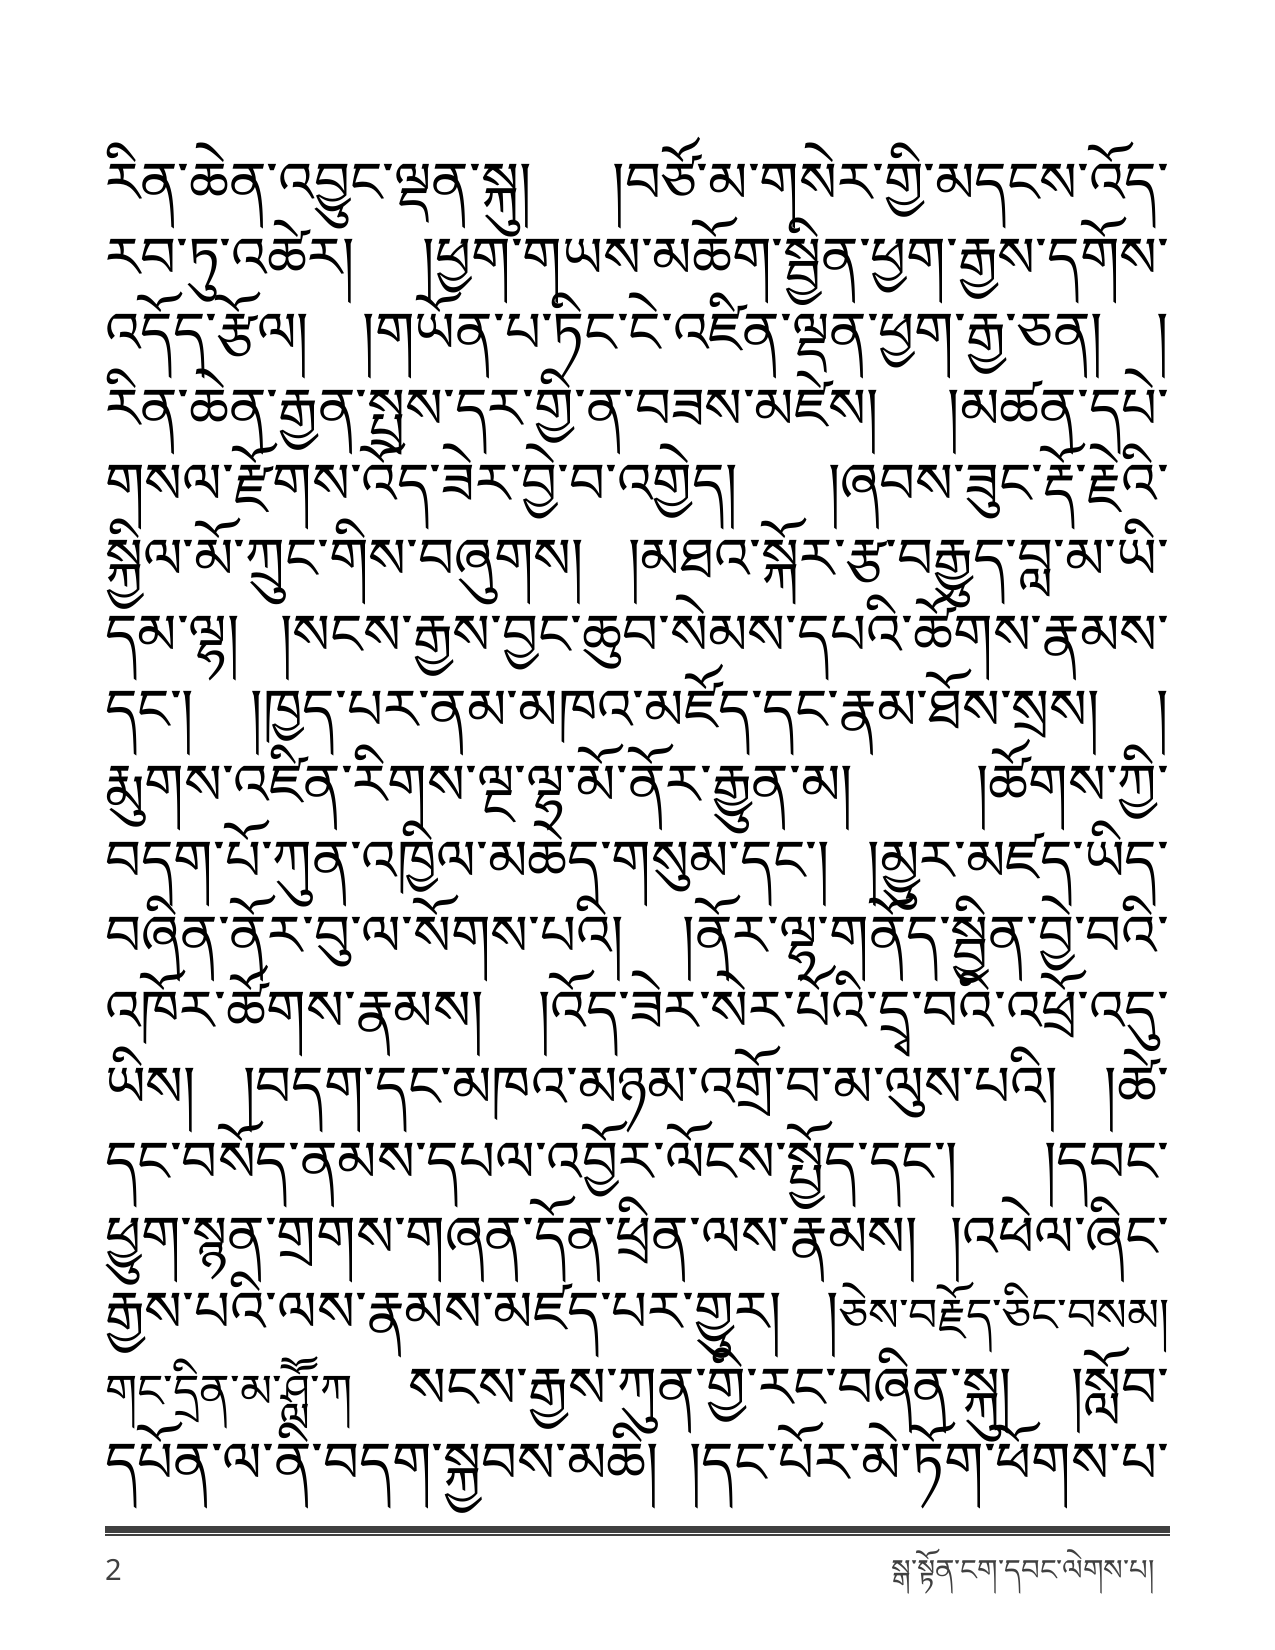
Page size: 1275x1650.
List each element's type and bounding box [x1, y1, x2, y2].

text [105, 150, 1170, 1496]
